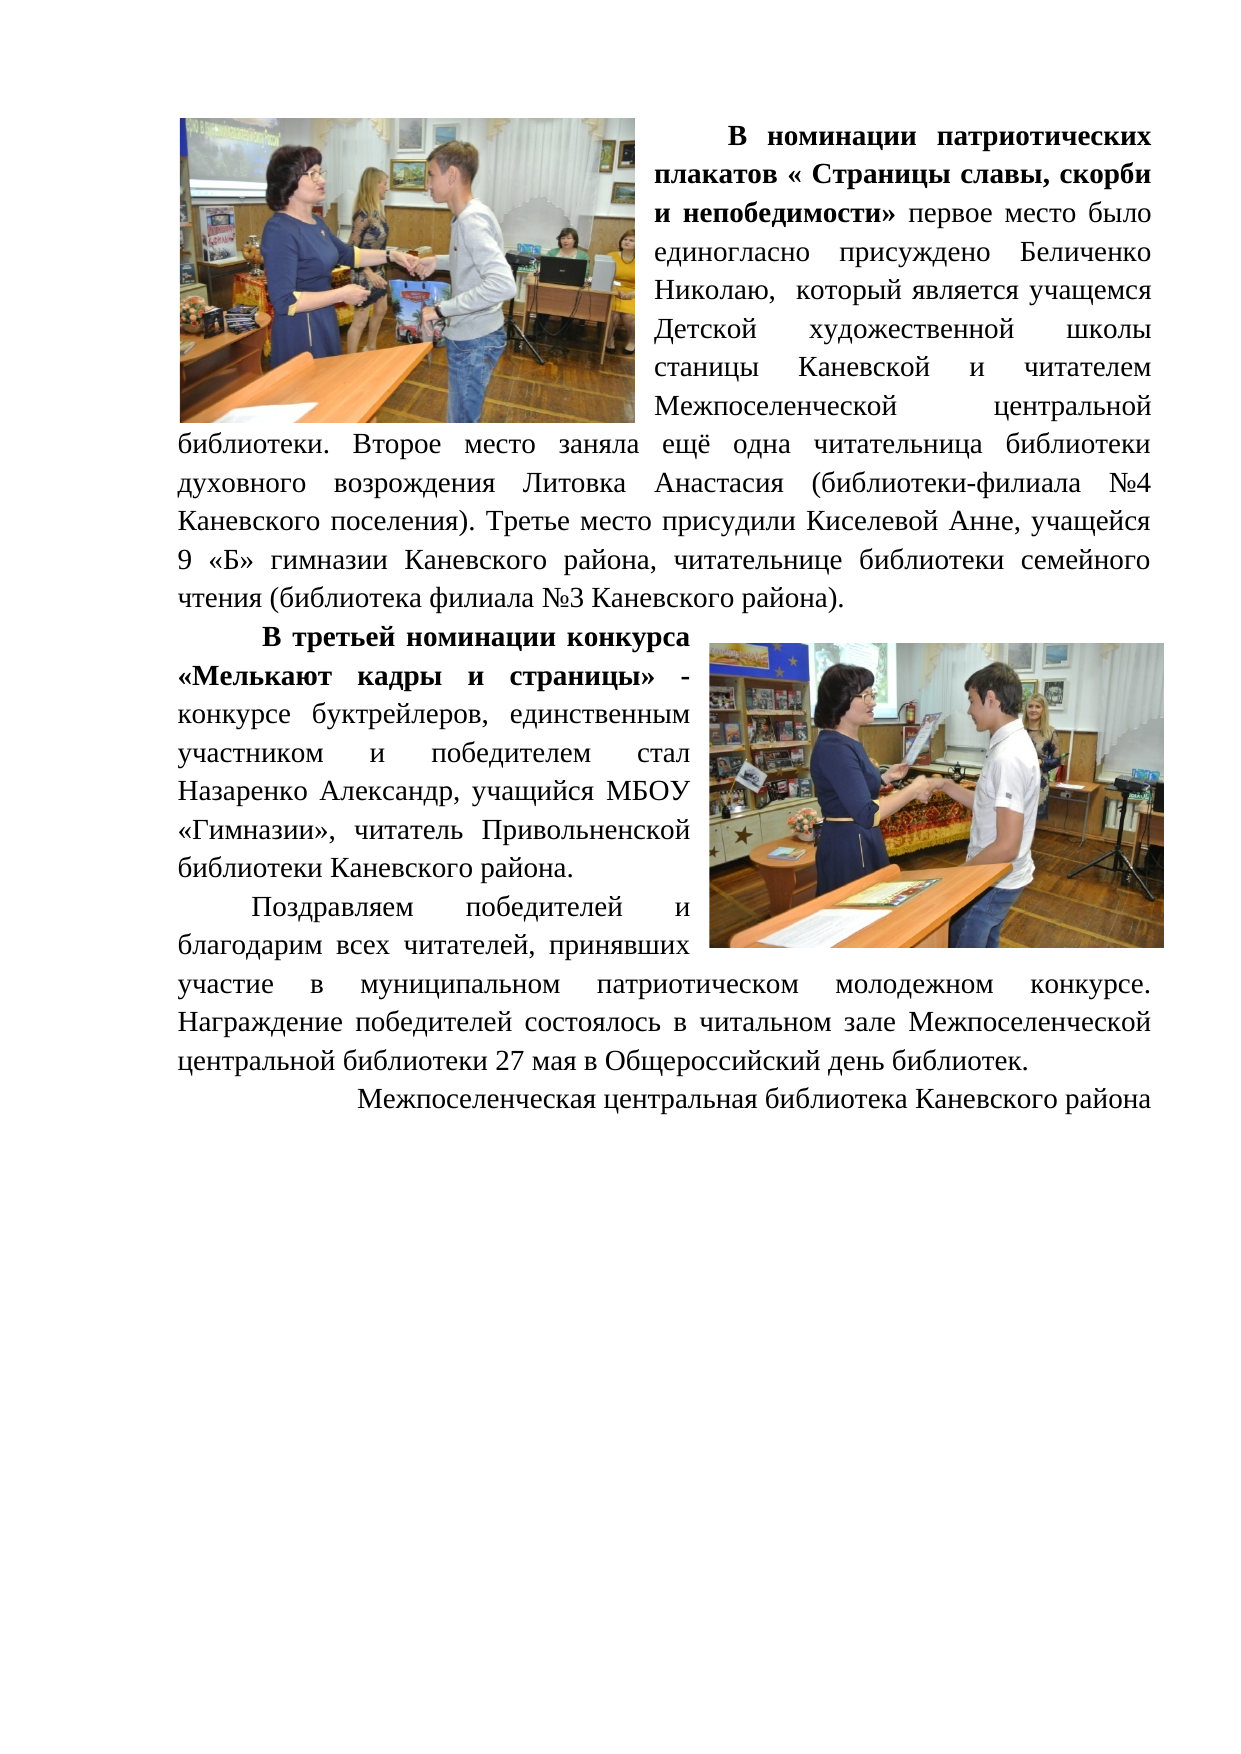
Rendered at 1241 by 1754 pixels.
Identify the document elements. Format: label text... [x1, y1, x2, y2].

picture [709, 643, 1164, 947]
text Межпоселенческая центральная библиотека Каневского района [177, 1082, 1152, 1115]
picture [179, 118, 635, 422]
text В третьей номинации конкурса «Мелькают кадры и страницы» - конкурсе буктрейлеров, единственным участником и победителем стал Назаренко Александр, учащийся МБОУ «Гимназии», читатель Привольненской библиотеки Каневского района. [177, 619, 1152, 884]
text Поздравляем победителей и благодарим всех читателей, принявших участие в муниципальном патриотическом молодежном конкурсе. Награждение победителей состоялось в читальном зале Межпоселенческой центральной библиотеки 27 мая в Общероссийский день библиотек. [177, 889, 1152, 1077]
